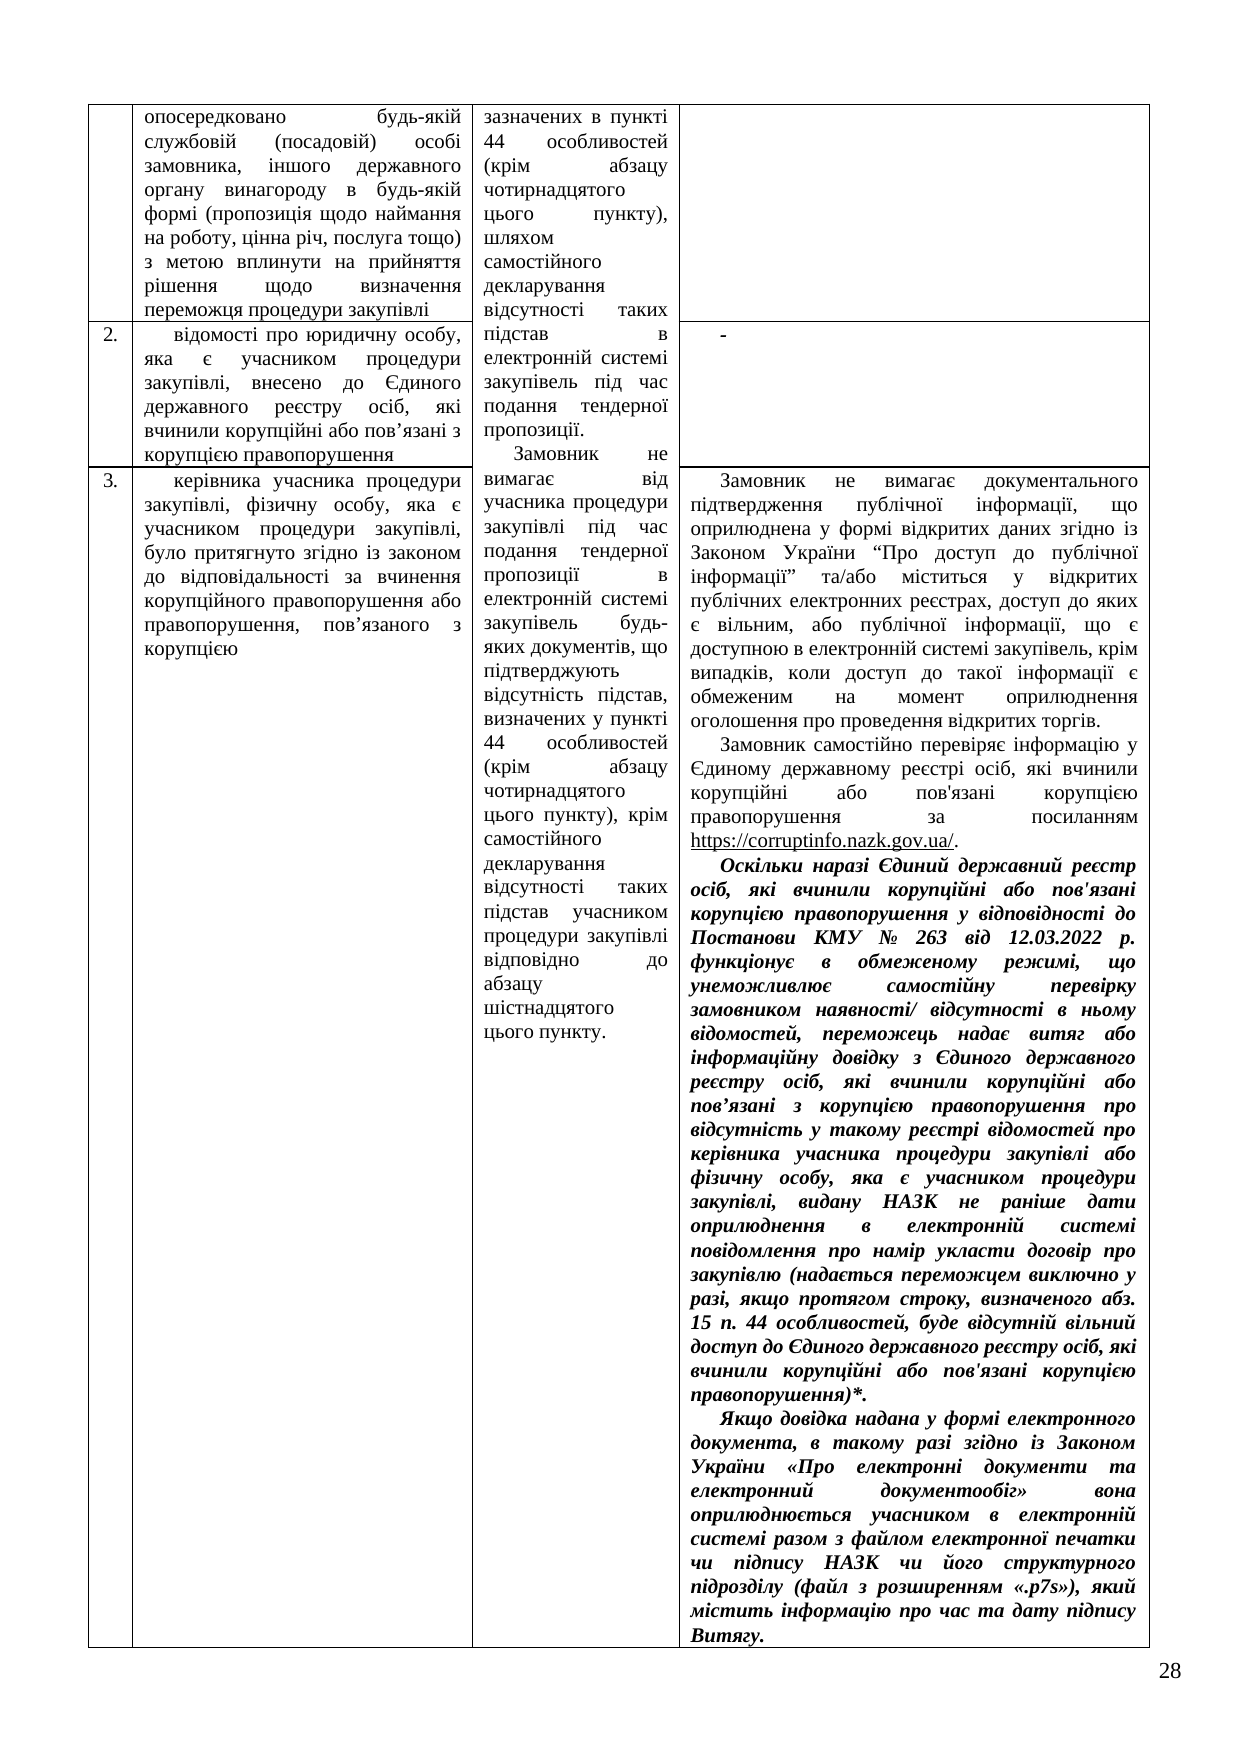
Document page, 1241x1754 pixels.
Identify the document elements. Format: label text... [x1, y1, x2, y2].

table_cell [133, 105, 472, 321]
table_cell - [680, 322, 1149, 466]
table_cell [473, 105, 679, 1647]
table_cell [680, 468, 1149, 1647]
table_cell - [680, 105, 1149, 321]
table_cell 2. [89, 322, 132, 466]
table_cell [133, 468, 472, 1647]
table_cell 1. [89, 105, 132, 321]
table_cell відомості про юридичну особу, яка є учасником процедури закупівлі, внесено до Єдиного державного реєстру осіб, які вчинили корупційні або пов’язані з корупцією правопорушення [133, 322, 472, 466]
table_cell 3. [89, 468, 132, 1647]
